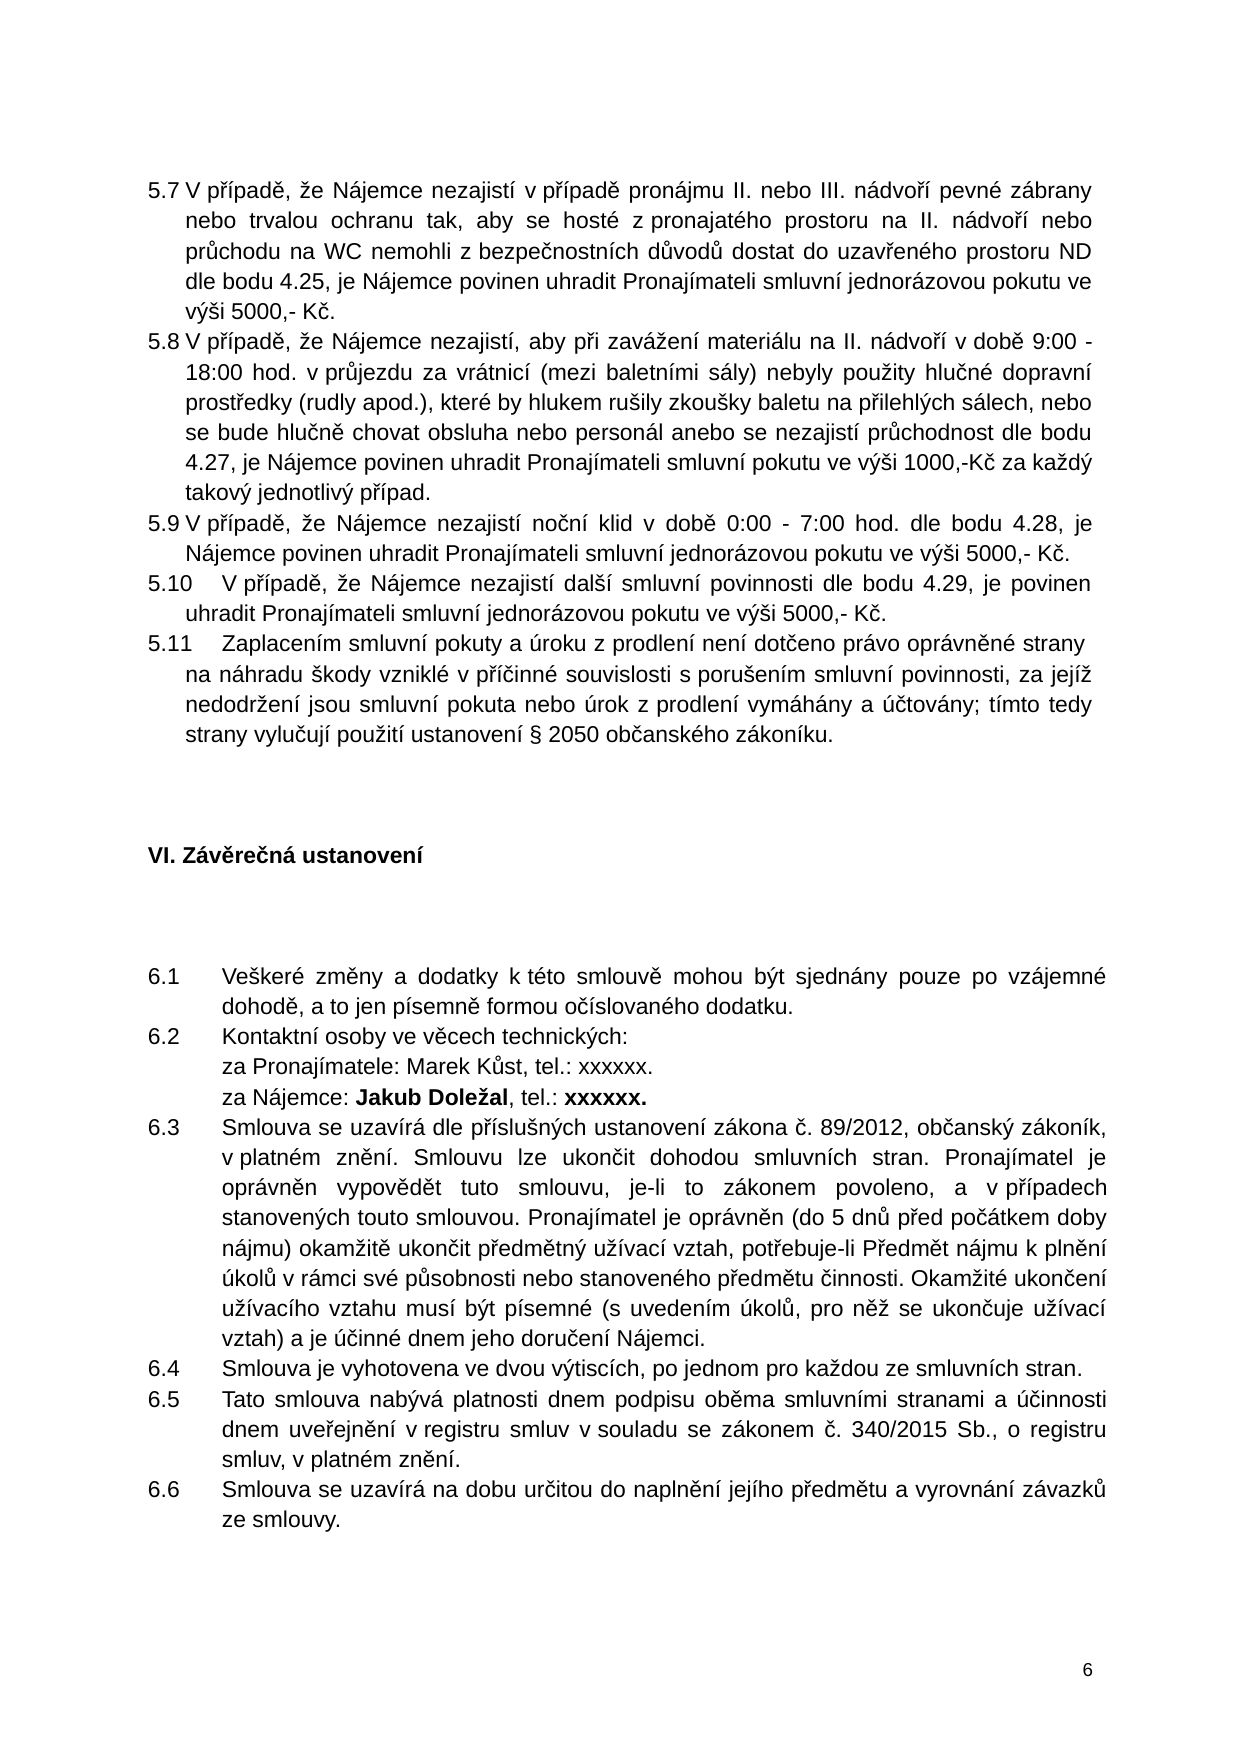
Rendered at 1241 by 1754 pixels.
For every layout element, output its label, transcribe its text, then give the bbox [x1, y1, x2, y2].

text za Pronajímatele: Marek Kůst, tel.: xxxxxx. [177, 1053, 1107, 1079]
text za Nájemce: Jakub Doležal, tel.: xxxxxx. [185, 1083, 1107, 1110]
text VI. Závěrečná ustanovení [148, 842, 1092, 868]
list Kontaktní osoby ve věcech technických: [148, 1023, 1107, 1049]
list Smlouva je vyhotovena ve dvou výtiscích, po jednom pro každou ze smluvních stran. [148, 1355, 1107, 1382]
list Smlouva se uzavírá dle příslušných ustanovení zákona č. 89/2012, občanský zákoník, v platném znění. Smlouvu lze ukončit dohodou smluvních stran. Pronajímatel je oprávněn vypovědět tuto smlouvu, je-li to zákonem povoleno, a v případech stanovených touto smlouvou. Pronajímatel je oprávněn (do 5 dnů před počátkem doby nájmu) okamžitě ukončit předmětný užívací vztah, potřebuje-li Předmět nájmu k plnění úkolů v rámci své působnosti nebo stanoveného předmětu činnosti. Okamžité ukončení užívacího vztahu musí být písemné (s uvedením úkolů, pro něž se ukončuje užívací vztah) a je účinné dnem jeho doručení Nájemci. [148, 1114, 1107, 1351]
list Smlouva se uzavírá na dobu určitou do naplnění jejího předmětu a vyrovnání závazků ze smlouvy. [148, 1476, 1107, 1533]
list Veškeré změny a dodatky k této smlouvě mohou být sjednány pouze po vzájemné dohodě, a to jen písemně formou očíslovaného dodatku. [148, 963, 1107, 1019]
list V případě, že Nájemce nezajistí, aby při zavážení materiálu na II. nádvoří v době 9:00 -18:00 hod. v průjezdu za vrátnicí (mezi baletními sály) nebyly použity hlučné dopravní prostředky (rudly apod.), které by hlukem rušily zkoušky baletu na přilehlých sálech, nebo se bude hlučně chovat obsluha nebo personál anebo se nezajistí průchodnost dle bodu 4.27, je Nájemce povinen uhradit Pronajímateli smluvní pokutu ve výši 1000,-Kč za každý takový jednotlivý případ. [148, 328, 1092, 506]
list V případě, že Nájemce nezajistí noční klid v době 0:00 - 7:00 hod. dle bodu 4.28, je Nájemce povinen uhradit Pronajímateli smluvní jednorázovou pokutu ve výši 5000,- Kč. [148, 509, 1092, 566]
list V případě, že Nájemce nezajistí další smluvní povinnosti dle bodu 4.29, je povinen uhradit Pronajímateli smluvní jednorázovou pokutu ve výši 5000,- Kč. [148, 570, 1092, 626]
list V případě, že Nájemce nezajistí v případě pronájmu II. nebo III. nádvoří pevné zábrany nebo trvalou ochranu tak, aby se hosté z pronajatého prostoru na II. nádvoří nebo průchodu na WC nemohli z bezpečnostních důvodů dostat do uzavřeného prostoru ND dle bodu 4.25, je Nájemce povinen uhradit Pronajímateli smluvní jednorázovou pokutu ve výši 5000,- Kč. [148, 177, 1092, 324]
list Tato smlouva nabývá platnosti dnem podpisu oběma smluvními stranami a účinnosti dnem uveřejnění v registru smluv v souladu se zákonem č. 340/2015 Sb., o registru smluv, v platném znění. [148, 1386, 1107, 1472]
list Zaplacením smluvní pokuty a úroku z prodlení není dotčeno právo oprávněné strany na náhradu škody vzniklé v příčinné souvislosti s porušením smluvní povinnosti, za jejíž nedodržení jsou smluvní pokuta nebo úrok z prodlení vymáhány a účtovány; tímto tedy strany vylučují použití ustanovení § 2050 občanského zákoníku. [148, 630, 1092, 747]
